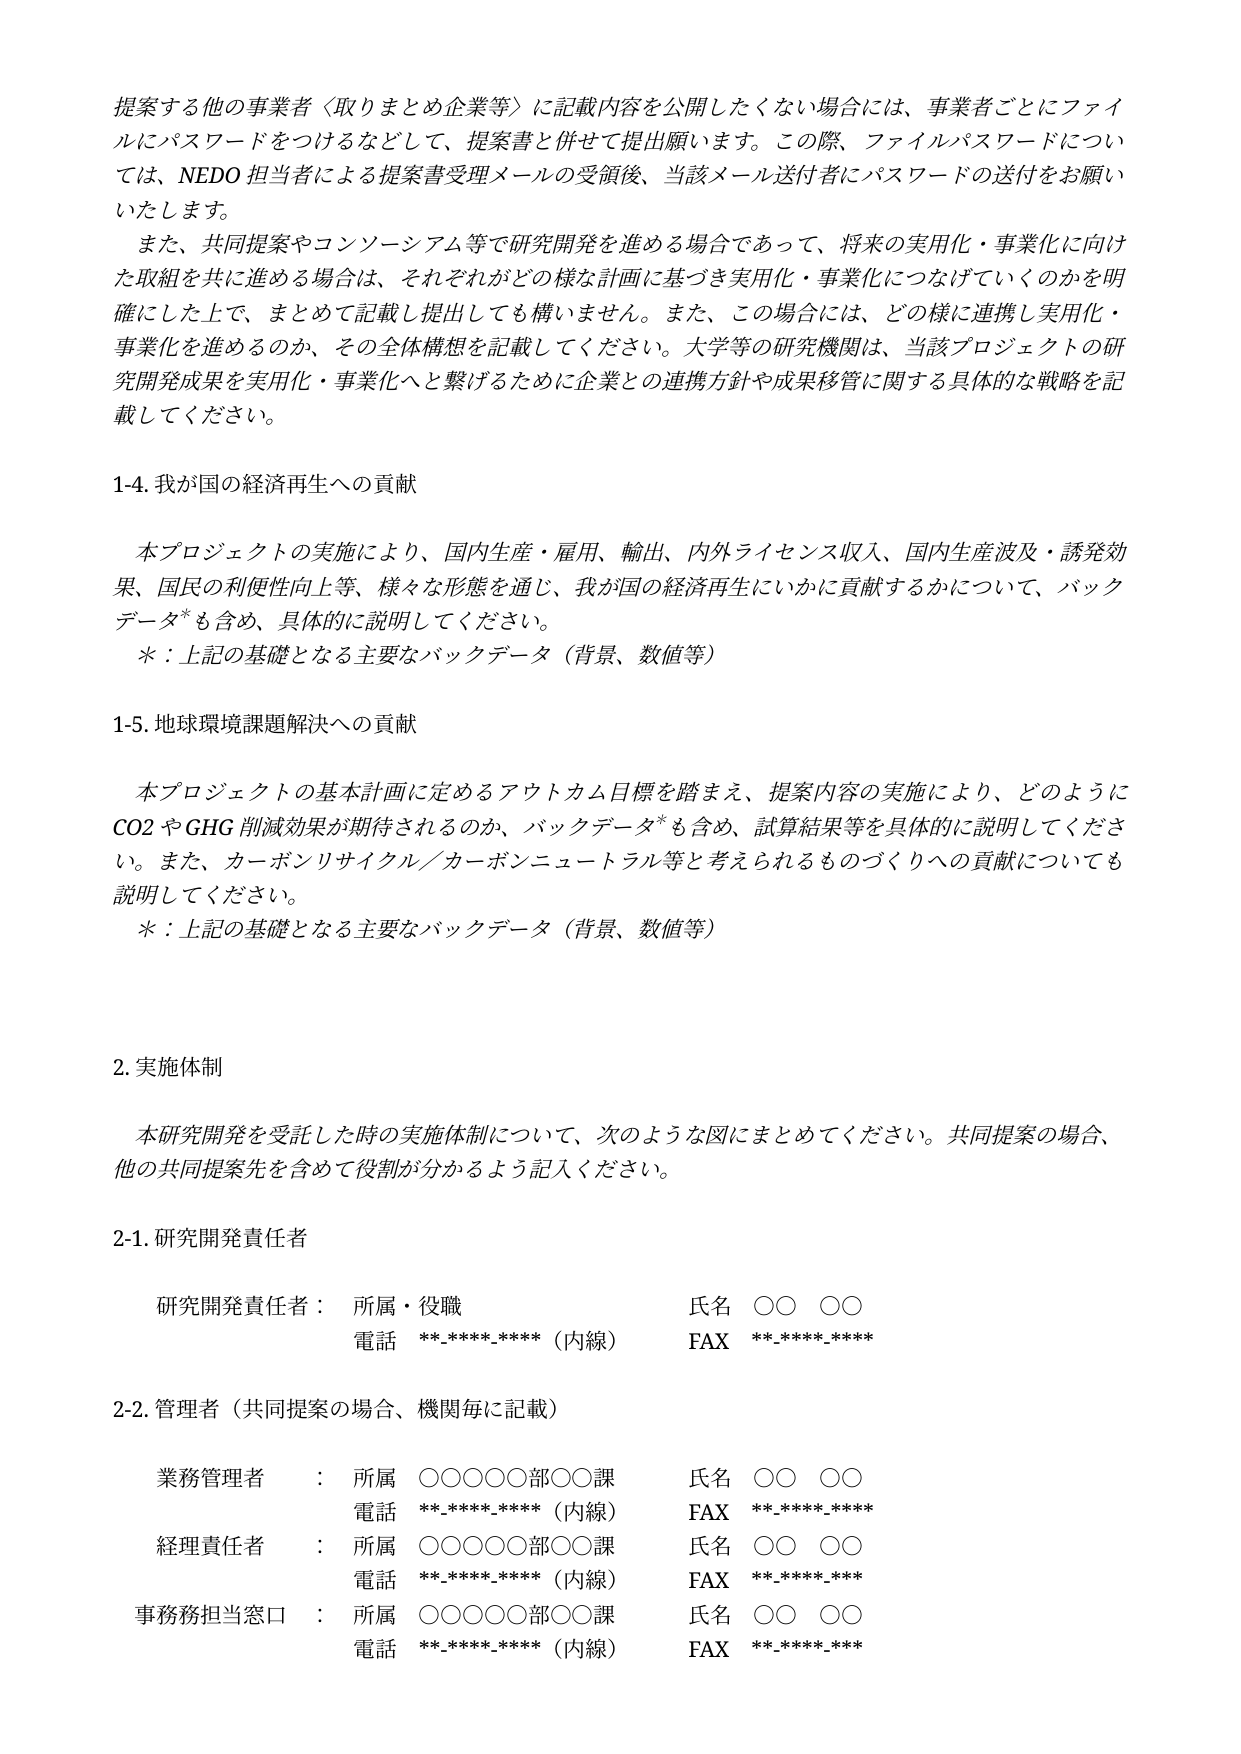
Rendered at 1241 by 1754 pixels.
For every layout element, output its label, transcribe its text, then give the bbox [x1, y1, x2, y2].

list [112, 89, 1128, 226]
text 本プロジェクトの基本計画に定めるアウトカム目標を踏まえ、提案内容の実施により、どのようにCO2やGHG削減効果が期待されるのか、バックデータ＊も含め、試算結果等を具体的に説明してください。また、カーボンリサイクル／カーボンニュートラル等と考えられるものづくりへの貢献についても説明してください。 [112, 774, 1128, 911]
text 2. 実施体制 [112, 1048, 1128, 1083]
text 経理責任者 ： 所属 ○○○○○部○○課 氏名 ○○ ○○ [112, 1528, 1128, 1562]
list また、共同提案やコンソーシアム等で研究開発を進める場合であって、将来の実用化・事業化に向けた取組を共に進める場合は、それぞれがどの様な計画に基づき実用化・事業化につなげていくのかを明確にした上で、まとめて記載し提出しても構いません。また、この場合には、どの様に連携し実用化・事業化を進めるのか、その全体構想を記載してください。大学等の研究機関は、当該プロジェクトの研究開発成果を実用化・事業化へと繋げるために企業との連携方針や成果移管に関する具体的な戦略を記載してください。 [112, 226, 1128, 431]
text ＊：上記の基礎となる主要なバックデータ（背景、数値等） [112, 911, 1128, 946]
text 本プロジェクトの実施により、国内生産・雇用、輸出、内外ライセンス収入、国内生産波及・誘発効果、国民の利便性向上等、様々な形態を通じ、我が国の経済再生にいかに貢献するかについて、バックデータ＊も含め、具体的に説明してください。 [112, 534, 1128, 637]
text 本研究開発を受託した時の実施体制について、次のような図にまとめてください。共同提案の場合、他の共同提案先を含めて役割が分かるよう記入ください。 [112, 1117, 1128, 1185]
text 研究開発責任者： 所属・役職 氏名 ○○ ○○ [112, 1288, 1128, 1322]
text ＊：上記の基礎となる主要なバックデータ（背景、数値等） [112, 637, 1128, 671]
text 電話 **-****-****（内線） FAX **-****-*** [112, 1562, 1128, 1597]
text 事務務担当窓口 ： 所属 ○○○○○部○○課 氏名 ○○ ○○ [112, 1597, 1128, 1631]
text 電話 **-****-****（内線） FAX **-****-**** [112, 1322, 1128, 1357]
text 業務管理者 ： 所属 ○○○○○部○○課 氏名 ○○ ○○ [112, 1459, 1128, 1494]
text 電話 **-****-****（内線） FAX **-****-**** [112, 1494, 1128, 1528]
text 1-5. 地球環境課題解決への貢献 [112, 706, 1128, 740]
text 電話 **-****-****（内線） FAX **-****-*** [112, 1631, 1128, 1665]
text 2-1. 研究開発責任者 [112, 1220, 1128, 1254]
text 2-2. 管理者（共同提案の場合、機関毎に記載） [112, 1391, 1128, 1425]
text 1-4. 我が国の経済再生への貢献 [112, 466, 1128, 500]
